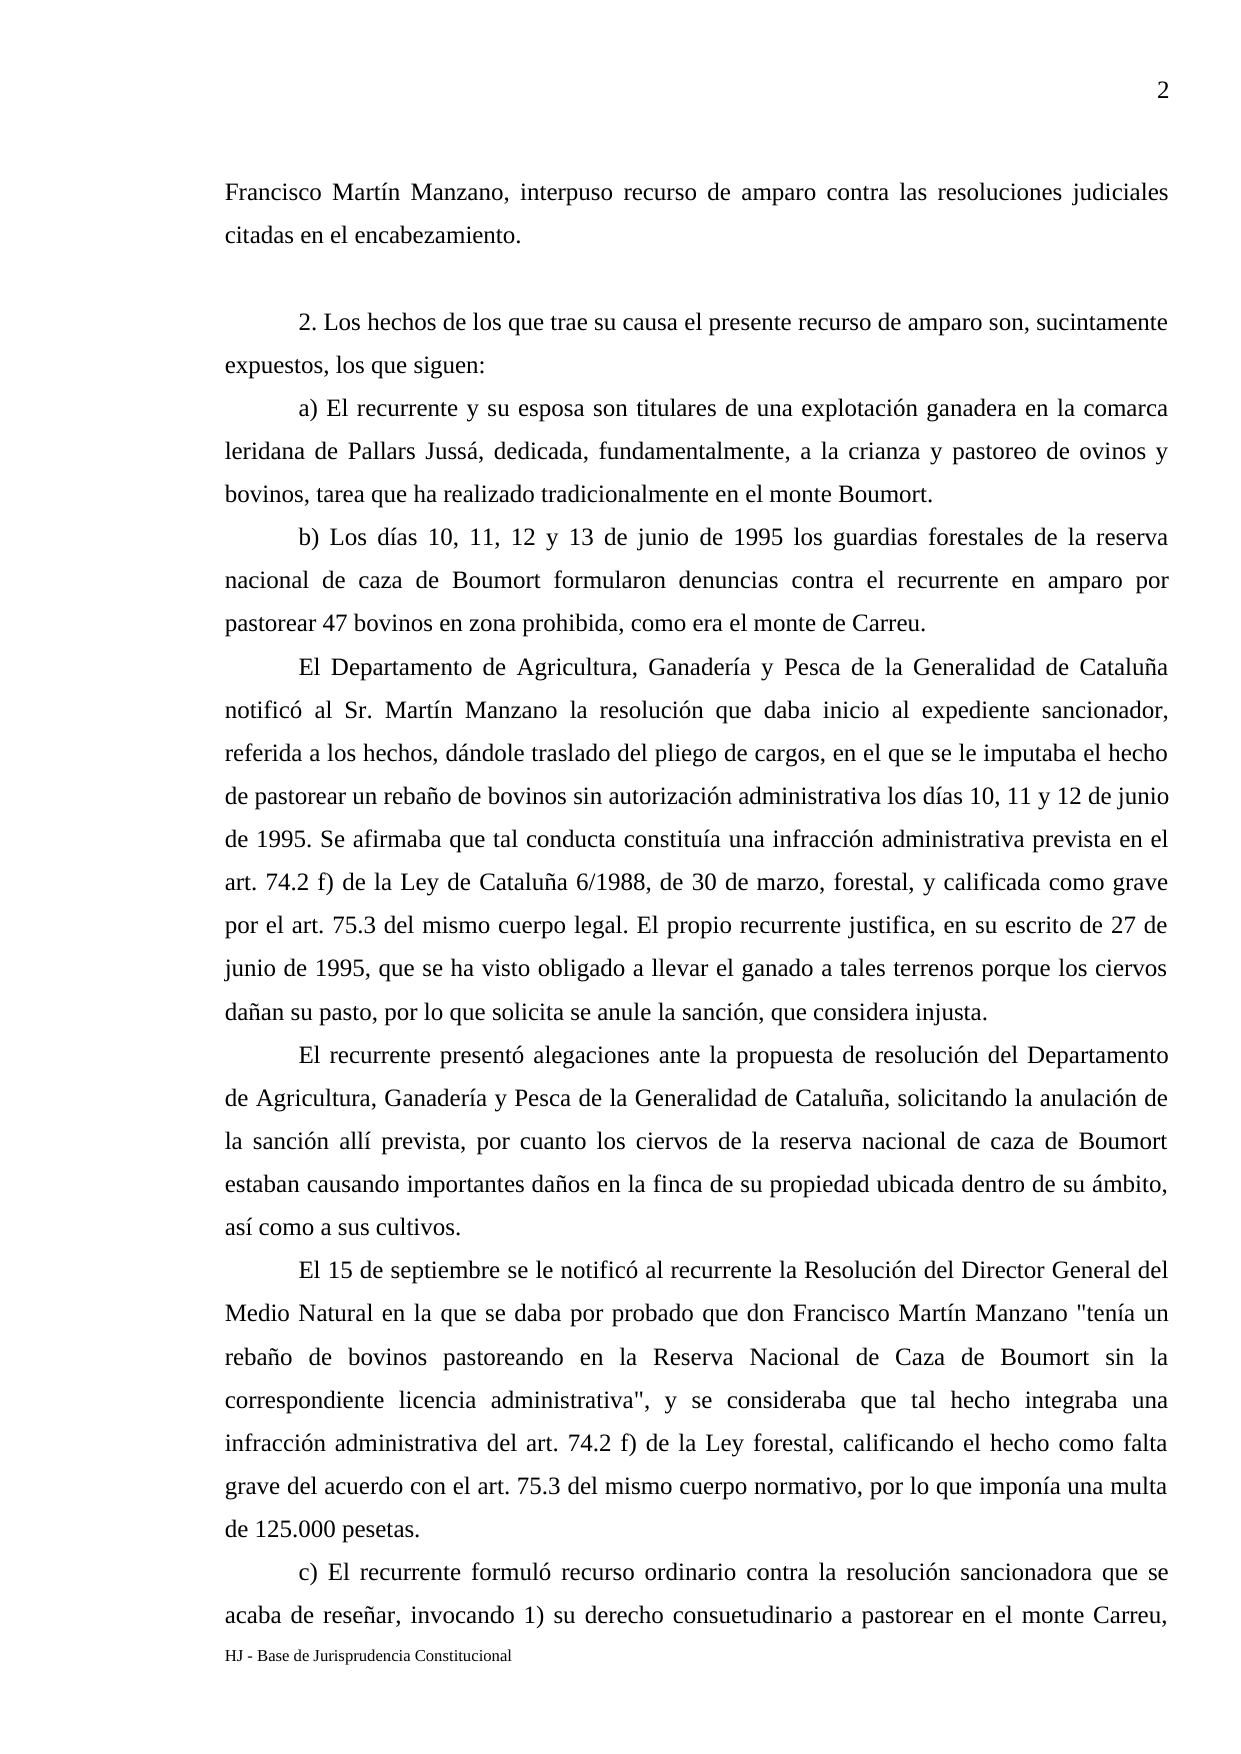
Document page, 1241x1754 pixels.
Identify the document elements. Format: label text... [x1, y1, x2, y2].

text El 15 de septiembre se le notificó al recurrente la Resolución del Director General del Medio Natural en la que se daba por probado que don Francisco Martín Manzano "tenía un rebaño de bovinos pastoreando en la Reserva Nacional de Caza de Boumort sin la correspondiente licencia administrativa", y se consideraba que tal hecho integraba una infracción administrativa del art. 74.2 f) de la Ley forestal, calificando el hecho como falta grave del acuerdo con el art. 75.3 del mismo cuerpo normativo, por lo que imponía una multa de 125.000 pesetas. [224, 1255, 1169, 1543]
text El Departamento de Agricultura, Ganadería y Pesca de la Generalidad de Cataluña notificó al Sr. Martín Manzano la resolución que daba inicio al expediente sancionador, referida a los hechos, dándole traslado del pliego de cargos, en el que se le imputaba el hecho de pastorear un rebaño de bovinos sin autorización administrativa los días 10, 11 y 12 de junio de 1995. Se afirmaba que tal conducta constituía una infracción administrativa prevista en el art. 74.2 f) de la Ley de Cataluña 6/1988, de 30 de marzo, forestal, y calificada como grave por el art. 75.3 del mismo cuerpo legal. El propio recurrente justifica, en su escrito de 27 de junio de 1995, que se ha visto obligado a llevar el ganado a tales terrenos porque los ciervos dañan su pasto, por lo que solicita se anule la sanción, que considera injusta. [224, 652, 1169, 1025]
text b) Los días 10, 11, 12 y 13 de junio de 1995 los guardias forestales de la reserva nacional de caza de Boumort formularon denuncias contra el recurrente en amparo por pastorear 47 bovinos en zona prohibida, como era el monte de Carreu. [224, 522, 1169, 637]
text a) El recurrente y su esposa son titulares de una explotación ganadera en la comarca leridana de Pallars Jussá, dedicada, fundamentalmente, a la crianza y pastoreo de ovinos y bovinos, tarea que ha realizado tradicionalmente en el monte Boumort. [224, 393, 1169, 508]
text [224, 177, 1169, 249]
text El recurrente presentó alegaciones ante la propuesta de resolución del Departamento de Agricultura, Ganadería y Pesca de la Generalidad de Cataluña, solicitando la anulación de la sanción allí prevista, por cuanto los ciervos de la reserva nacional de caza de Boumort estaban causando importantes daños en la finca de su propiedad ubicada dentro de su ámbito, así como a sus cultivos. [224, 1040, 1169, 1241]
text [224, 1557, 1169, 1629]
text 2. Los hechos de los que trae su causa el presente recurso de amparo son, sucintamente expuestos, los que siguen: [224, 307, 1169, 378]
